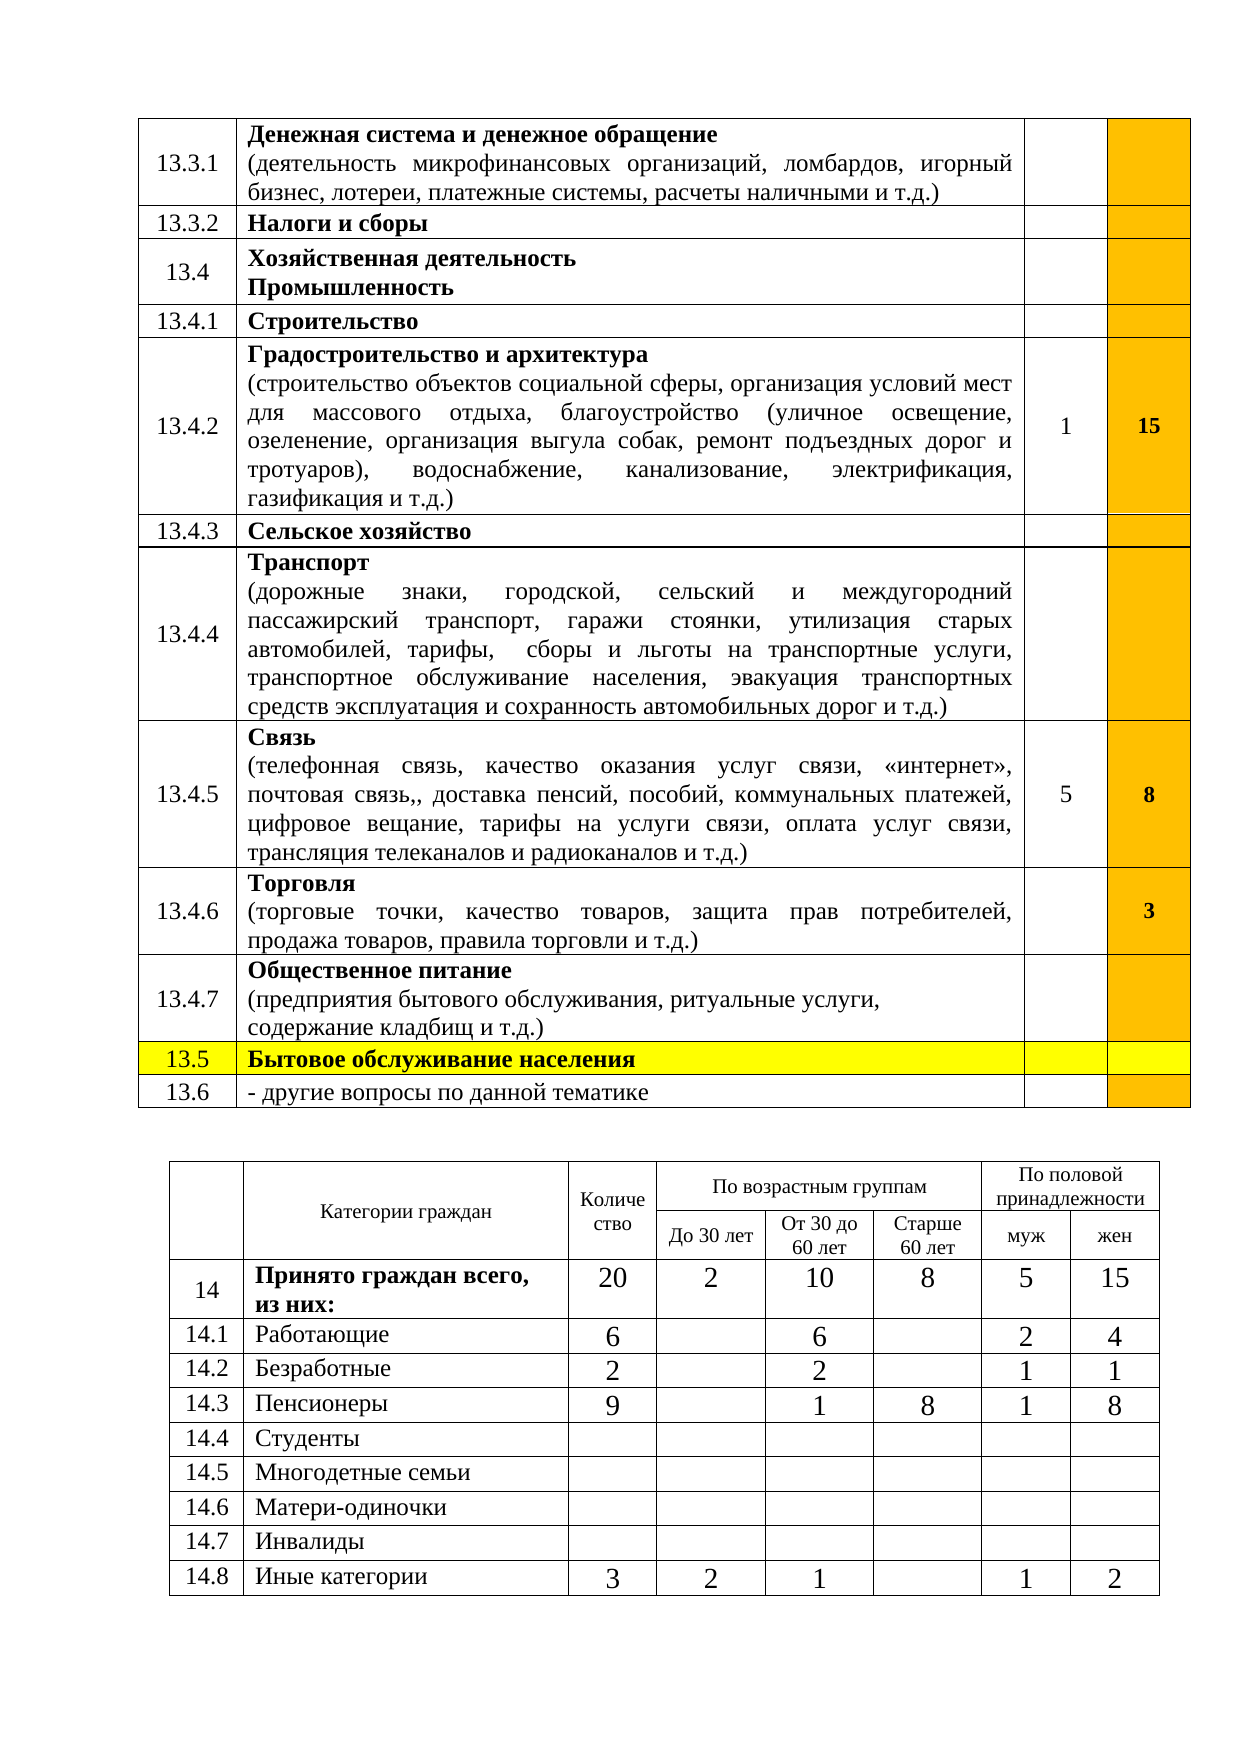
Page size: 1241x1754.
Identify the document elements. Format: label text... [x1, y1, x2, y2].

table_cell 13.4 [139, 239, 236, 304]
table_cell 14.3 [170, 1388, 243, 1422]
table_cell Принято граждан всего, из них: [244, 1260, 568, 1318]
table_cell 5 [982, 1260, 1070, 1318]
table_cell 14.8 [170, 1561, 243, 1594]
table_cell 9 [569, 1388, 656, 1422]
table_cell Инвалиды [244, 1526, 568, 1560]
table_cell [1025, 239, 1107, 304]
table_cell 14.4 [170, 1423, 243, 1456]
table_cell Связь (телефонная связь, качество оказания услуг связи, «интернет», почтовая связь,, доставка пенсий, пособий, коммунальных платежей, цифровое вещание, тарифы на услуги связи, оплата услуг связи, трансляция телеканалов и радиоканалов и т.д.) [237, 721, 1024, 867]
table_cell Торговля (торговые точки, качество товаров, защита прав потребителей, продажа товаров, правила торговли и т.д.) [237, 868, 1024, 954]
table_cell 4 [1071, 1319, 1159, 1352]
table_cell [874, 1354, 981, 1387]
table_cell [766, 1526, 873, 1560]
table_cell 1 [766, 1388, 873, 1422]
table_cell [1071, 1457, 1159, 1491]
table_cell Денежная система и денежное обращение (деятельность микрофинансовых организаций, ломбардов, игорный бизнес, лотереи, платежные системы, расчеты наличными и т.д.) [237, 119, 1024, 205]
table_cell Общественное питание (предприятия бытового обслуживания, ритуальные услуги, содержание кладбищ и т.д.) [237, 955, 1024, 1041]
table_cell 15 [1108, 338, 1190, 513]
table_cell [874, 1526, 981, 1560]
table_cell Налоги и сборы [237, 206, 1024, 238]
table_cell [657, 1354, 765, 1387]
table_cell 13.6 [139, 1075, 236, 1107]
table_cell 13.4.7 [139, 955, 236, 1041]
table_cell 20 [569, 1260, 656, 1318]
table_header Количество [569, 1162, 656, 1259]
table_cell [874, 1319, 981, 1352]
table_cell [657, 1492, 765, 1525]
table_cell 2 [1071, 1561, 1159, 1594]
table_cell 6 [569, 1319, 656, 1352]
table_cell 1 [1071, 1354, 1159, 1387]
table_cell [1108, 1075, 1190, 1107]
table_cell 13.3.1 [139, 119, 236, 205]
table_cell [1025, 1075, 1107, 1107]
table_cell [1108, 515, 1190, 546]
table_cell [1025, 515, 1107, 546]
table_cell [569, 1457, 656, 1491]
table_cell жен [1071, 1211, 1159, 1259]
table_cell 13.4.3 [139, 515, 236, 546]
table_cell [569, 1526, 656, 1560]
table_cell Многодетные семьи [244, 1457, 568, 1491]
table_cell [766, 1423, 873, 1456]
table_cell Работающие [244, 1319, 568, 1352]
table_cell 13.3.2 [139, 206, 236, 238]
table_cell [766, 1492, 873, 1525]
table_cell 13.4.4 [139, 548, 236, 720]
table_cell Матери-одиночки [244, 1492, 568, 1525]
table_cell - другие вопросы по данной тематике [237, 1075, 1024, 1107]
table_cell 1 [766, 1561, 873, 1594]
table_cell Старше 60 лет [874, 1211, 981, 1259]
table_cell [1071, 1492, 1159, 1525]
table_header Категории граждан [244, 1162, 568, 1259]
table_cell [657, 1457, 765, 1491]
table_cell 2 [569, 1354, 656, 1387]
table_cell Градостроительство и архитектура (строительство объектов социальной сферы, организация условий мест для массового отдыха, благоустройство (уличное освещение, озеленение, организация выгула собак, ремонт подъездных дорог и тротуаров), водоснабжение, канализование, электрификация, газификация и т.д.) [237, 338, 1024, 513]
table_cell [1108, 239, 1190, 304]
table_cell [657, 1526, 765, 1560]
table_cell 6 [766, 1319, 873, 1352]
table_cell [1025, 548, 1107, 720]
table_cell 13.4.5 [139, 721, 236, 867]
table_cell 14.7 [170, 1526, 243, 1560]
table_cell Пенсионеры [244, 1388, 568, 1422]
table_cell 1 [1025, 338, 1107, 513]
table_cell [1071, 1423, 1159, 1456]
table_cell 13.4.6 [139, 868, 236, 954]
table_cell [657, 1319, 765, 1352]
table_cell [874, 1492, 981, 1525]
table_cell 14 [170, 1260, 243, 1318]
table_cell 8 [874, 1388, 981, 1422]
table_cell [982, 1423, 1070, 1456]
table_cell Бытовое обслуживание населения [237, 1042, 1024, 1074]
table_cell Студенты [244, 1423, 568, 1456]
table_header По половой принадлежности [982, 1162, 1159, 1210]
table_cell Строительство [237, 305, 1024, 337]
table_cell 1 [982, 1388, 1070, 1422]
table_cell От 30 до 60 лет [766, 1211, 873, 1259]
table_cell [874, 1457, 981, 1491]
table_cell 8 [1108, 721, 1190, 867]
table_cell [1025, 119, 1107, 205]
table_cell [982, 1526, 1070, 1560]
table_cell [1108, 955, 1190, 1041]
table_cell 3 [1108, 868, 1190, 954]
table_cell 2 [657, 1561, 765, 1594]
table_cell Безработные [244, 1354, 568, 1387]
table_cell [982, 1457, 1070, 1491]
table_cell муж [982, 1211, 1070, 1259]
table_cell [1025, 955, 1107, 1041]
table_cell [569, 1423, 656, 1456]
table_cell 1 [982, 1354, 1070, 1387]
table_cell 14.1 [170, 1319, 243, 1352]
table_cell 2 [982, 1319, 1070, 1352]
table_cell 5 [1025, 721, 1107, 867]
table_cell Транспорт (дорожные знаки, городской, сельский и междугородний пассажирский транспорт, гаражи стоянки, утилизация старых автомобилей, тарифы, сборы и льготы на транспортные услуги, транспортное обслуживание населения, эвакуация транспортных средств эксплуатация и сохранность автомобильных дорог и т.д.) [237, 548, 1024, 720]
table_cell Иные категории [244, 1561, 568, 1594]
table_cell [1025, 1042, 1107, 1074]
table_cell 13.5 [139, 1042, 236, 1074]
table_cell Хозяйственная деятельность Промышленность [237, 239, 1024, 304]
table_cell [657, 1423, 765, 1456]
table_cell 14.2 [170, 1354, 243, 1387]
table_cell 14.6 [170, 1492, 243, 1525]
table_cell 8 [1071, 1388, 1159, 1422]
table_cell [1025, 206, 1107, 238]
table_cell 13.4.1 [139, 305, 236, 337]
table_cell 2 [766, 1354, 873, 1387]
table_cell [874, 1423, 981, 1456]
table_header По возрастным группам [657, 1162, 981, 1210]
table_cell [766, 1457, 873, 1491]
table_cell [1108, 206, 1190, 238]
table_cell [569, 1492, 656, 1525]
table_cell 2 [657, 1260, 765, 1318]
table_cell 10 [766, 1260, 873, 1318]
table_cell [1025, 305, 1107, 337]
table_cell [1108, 119, 1190, 205]
table_header [170, 1162, 243, 1259]
table_cell Сельское хозяйство [237, 515, 1024, 546]
table_cell [1025, 868, 1107, 954]
table_cell 15 [1071, 1260, 1159, 1318]
table_cell [874, 1561, 981, 1594]
table_cell 8 [874, 1260, 981, 1318]
table_cell 3 [569, 1561, 656, 1594]
table_cell [1108, 1042, 1190, 1074]
table_cell [1071, 1526, 1159, 1560]
table_cell [657, 1388, 765, 1422]
table_cell 14.5 [170, 1457, 243, 1491]
table_cell До 30 лет [657, 1211, 765, 1259]
table_cell [1108, 305, 1190, 337]
table_cell 13.4.2 [139, 338, 236, 513]
table_cell 1 [982, 1561, 1070, 1594]
table_cell [982, 1492, 1070, 1525]
table_cell [1108, 548, 1190, 720]
